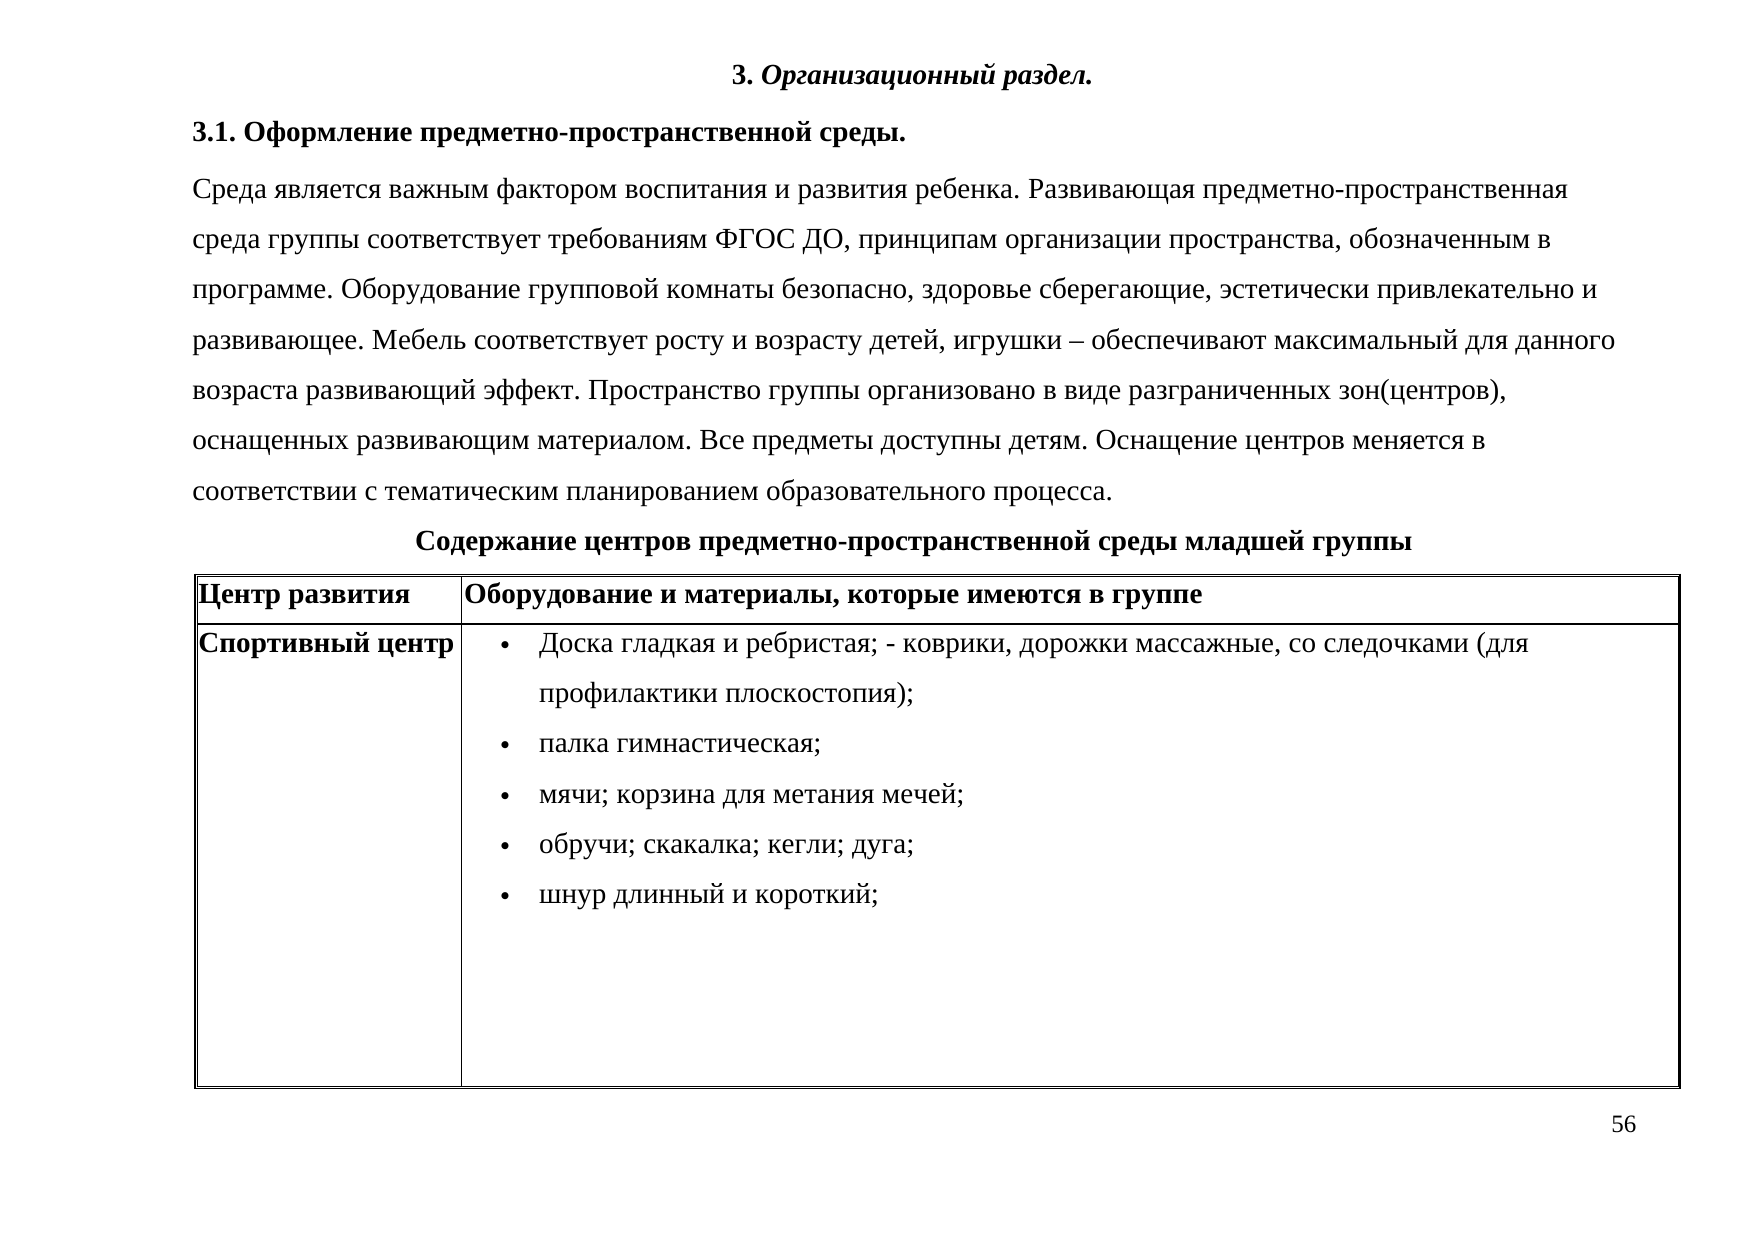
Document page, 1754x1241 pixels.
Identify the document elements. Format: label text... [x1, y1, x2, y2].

text Среда является важным фактором воспитания и развития ребенка. Развивающая предметно-пространственная среда группы соответствует требованиям ФГОС ДО, принципам организации пространства, обозначенным в программе. Оборудование групповой комнаты безопасно, здоровье сберегающие, эстетически привлекательно и развивающее. Мебель соответствует росту и возрасту детей, игрушки – обеспечивают максимальный для данного возраста развивающий эффект. Пространство группы организовано в виде разграниченных зон(центров), оснащенных развивающим материалом. Все предметы доступны детям. Оснащение центров меняется в соответствии с тематическим планированием образовательного процесса. [192, 171, 1636, 506]
text 3.1. Оформление предметно-пространственной среды. [192, 114, 1636, 147]
text 3. Организационный раздел. [192, 57, 1636, 91]
table_header Центр развития [198, 577, 461, 623]
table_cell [462, 625, 1678, 1086]
table_header Оборудование и материалы, которые имеются в группе [462, 577, 1678, 623]
text Содержание центров предметно-пространственной среды младшей группы [192, 523, 1636, 557]
table_cell Спортивный центр [198, 625, 461, 1086]
